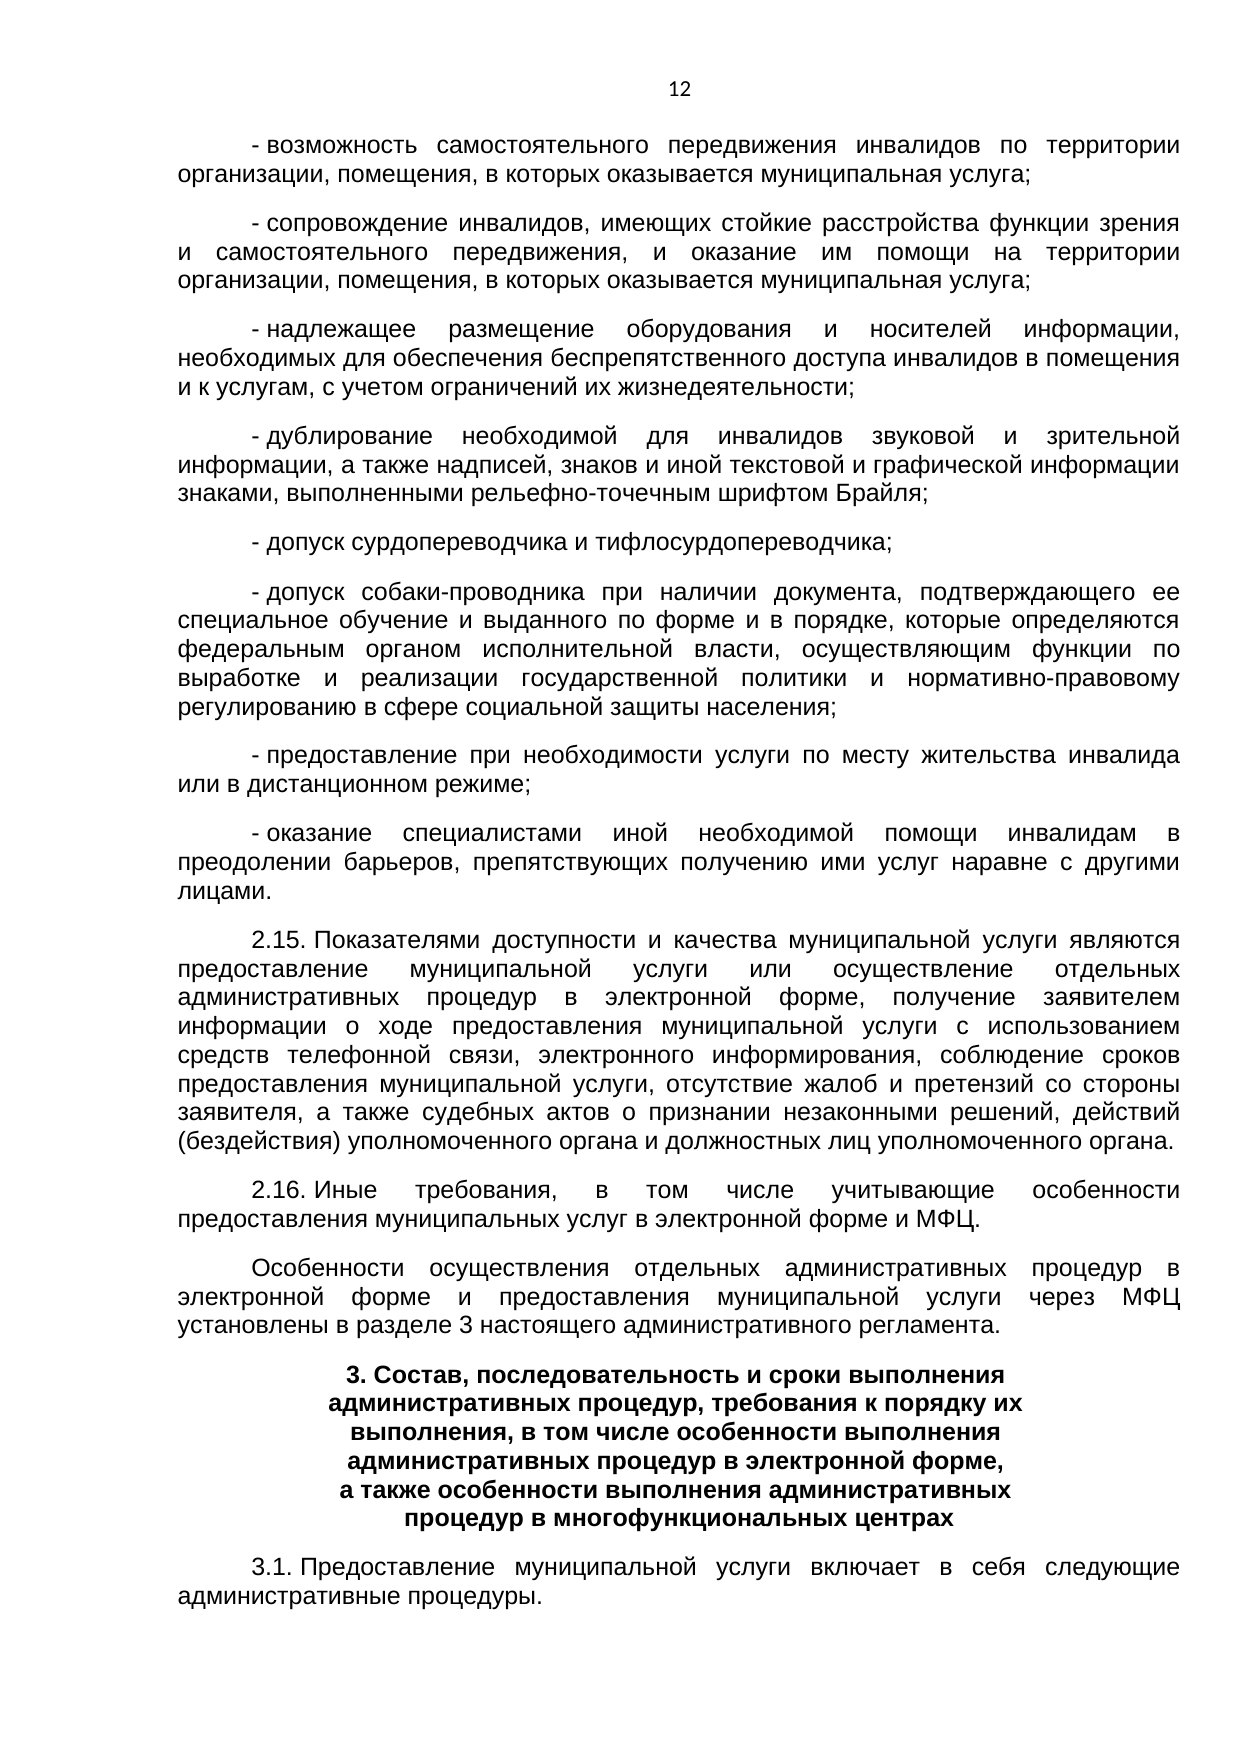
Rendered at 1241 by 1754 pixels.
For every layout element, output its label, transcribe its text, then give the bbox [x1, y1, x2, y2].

text - надлежащее размещение оборудования и носителей информации, необходимых для обеспечения беспрепятственного доступа инвалидов в помещения и к услугам, с учетом ограничений их жизнедеятельности; [177, 314, 1181, 401]
text - предоставление при необходимости услуги по месту жительства инвалида или в дистанционном режиме; [177, 741, 1181, 798]
text - сопровождение инвалидов, имеющих стойкие расстройства функции зрения и самостоятельного передвижения, и оказание им помощи на территории организации, помещения, в которых оказывается муниципальная услуга; [177, 208, 1181, 294]
text 2.15. Показателями доступности и качества муниципальной услуги являются предоставление муниципальной услуги или осуществление отдельных административных процедур в электронной форме, получение заявителем информации о ходе предоставления муниципальной услуги с использованием средств телефонной связи, электронного информирования, соблюдение сроков предоставления муниципальной услуги, отсутствие жалоб и претензий со стороны заявителя, а также судебных актов о признании незаконными решений, действий (бездействия) уполномоченного органа и должностных лиц уполномоченного органа. [177, 925, 1181, 1155]
text 2.16. Иные требования, в том числе учитывающие особенности предоставления муниципальных услуг в электронной форме и МФЦ. [177, 1175, 1181, 1233]
text - дублирование необходимой для инвалидов звуковой и зрительной информации, а также надписей, знаков и иной текстовой и графической информации знаками, выполненными рельефно-точечным шрифтом Брайля; [177, 421, 1181, 507]
text 3.1. Предоставление муниципальной услуги включает в себя следующие административные процедуры. [177, 1552, 1181, 1610]
text - допуск собаки-проводника при наличии документа, подтверждающего ее специальное обучение и выданного по форме и в порядке, которые определяются федеральным органом исполнительной власти, осуществляющим функции по выработке и реализации государственной политики и нормативно-правовому регулированию в сфере социальной защиты населения; [177, 576, 1181, 720]
text Особенности осуществления отдельных административных процедур в электронной форме и предоставления муниципальной услуги через МФЦ установлены в разделе 3 настоящего административного регламента. [177, 1253, 1181, 1339]
text - оказание специалистами иной необходимой помощи инвалидам в преодолении барьеров, препятствующих получению ими услуг наравне с другими лицами. [177, 818, 1181, 904]
text - допуск сурдопереводчика и тифлосурдопереводчика; [177, 527, 1181, 556]
text - возможность самостоятельного передвижения инвалидов по территории организации, помещения, в которых оказывается муниципальная услуга; [177, 130, 1181, 187]
text 3. Состав, последовательность и сроки выполнения административных процедур, требования к порядку их выполнения, в том числе особенности выполнения административных процедур в электронной форме, а также особенности выполнения административных процедур в многофункциональных центрах [177, 1359, 1181, 1532]
